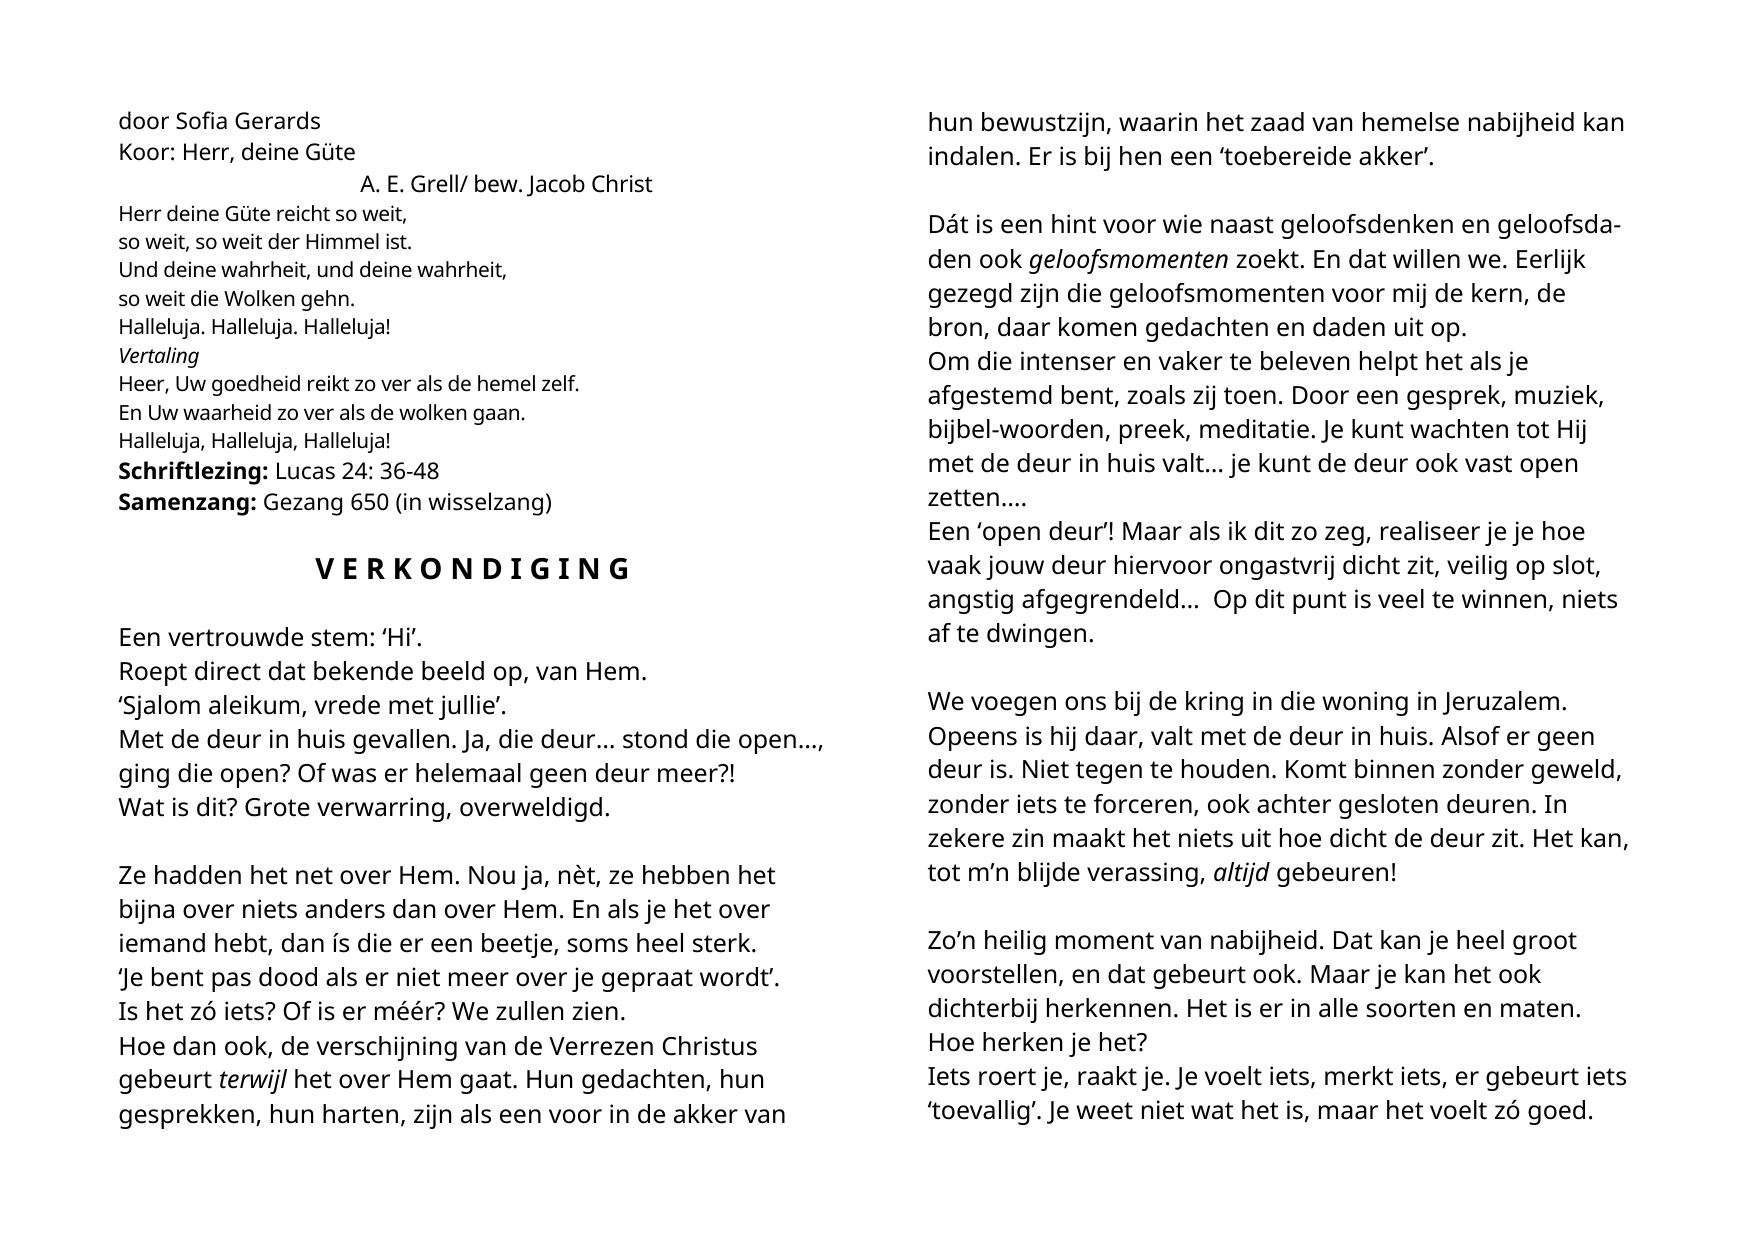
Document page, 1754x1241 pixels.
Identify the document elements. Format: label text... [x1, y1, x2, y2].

text Hoe herken je het? [927, 1025, 1636, 1059]
text so weit die Wolken gehn. [118, 284, 827, 312]
text Is het zó iets? Of is er méér? We zullen zien. [118, 994, 827, 1028]
text Hoe dan ook, de verschijning van de Verrezen Christus gebeurt terwijl het over Hem gaat. Hun gedachten, hun gesprekken, hun harten, zijn als een voor in de akker van hun bewustzijn, waarin het zaad van hemelse nabijheid kan indalen. Er is bij hen een ‘toebereide akker’. [927, 105, 1636, 173]
text Wat is dit? Grote verwarring, overweldigd. [118, 790, 827, 824]
text Und deine wahrheit, und deine wahrheit, [118, 256, 827, 284]
text Om die intenser en vaker te beleven helpt het als je afgestemd bent, zoals zij toen. Door een gesprek, muziek, bijbel-woorden, preek, meditatie. Je kunt wachten tot Hij met de deur in huis valt… je kunt de deur ook vast open zetten…. [927, 343, 1636, 514]
text Koor: Herr, deine Güte [118, 136, 827, 167]
text Schriftlezing: Lucas 24: 36-48 [118, 455, 827, 486]
text Halleluja, Halleluja, Halleluja! [118, 426, 827, 455]
text Ze hadden het net over Hem. Nou ja, nèt, ze hebben het bijna over niets anders dan over Hem. En als je het over iemand hebt, dan ís die er een beetje, soms heel sterk. [118, 858, 827, 960]
text ‘Sjalom aleikum, vrede met jullie’. [118, 687, 827, 722]
text Halleluja. Halleluja. Halleluja! [118, 312, 827, 341]
text door Sofia Gerards [118, 105, 827, 136]
text V E R K O N D I G I N G [118, 548, 827, 588]
text We voegen ons bij de kring in die woning in Jeruzalem. Opeens is hij daar, valt met de deur in huis. Alsof er geen deur is. Niet tegen te houden. Komt binnen zonder geweld, zonder iets te forceren, ook achter gesloten deuren. In zekere zin maakt het niets uit hoe dicht de deur zit. Het kan, tot m’n blijde verassing, altijd gebeuren! [927, 684, 1636, 888]
text Dát is een hint voor wie naast geloofsdenken en geloofsda-den ook geloofsmomenten zoekt. En dat willen we. Eerlijk gezegd zijn die geloofsmomenten voor mij de kern, de bron, daar komen gedachten en daden uit op. [927, 207, 1636, 343]
text Samenzang: Gezang 650 (in wisselzang) [118, 486, 827, 517]
text Hoe dan ook, de verschijning van de Verrezen Christus gebeurt terwijl het over Hem gaat. Hun gedachten, hun gesprekken, hun harten, zijn als een voor in de akker van hun bewustzijn, waarin het zaad van hemelse nabijheid kan indalen. Er is bij hen een ‘toebereide akker’. [118, 1028, 827, 1130]
text A. E. Grell/ bew. Jacob Christ [118, 167, 827, 199]
text Vertaling [118, 341, 827, 369]
text Een vertrouwde stem: ‘Hi’. [118, 619, 827, 653]
text ‘Je bent pas dood als er niet meer over je gepraat wordt’. [118, 960, 827, 994]
text Herr deine Güte reicht so weit, [118, 199, 827, 227]
text En Uw waarheid zo ver als de wolken gaan. [118, 398, 827, 426]
text Zo’n heilig moment van nabijheid. Dat kan je heel groot voorstellen, en dat gebeurt ook. Maar je kan het ook dichterbij herkennen. Het is er in alle soorten en maten. [927, 922, 1636, 1025]
text Een ‘open deur’! Maar als ik dit zo zeg, realiseer je je hoe vaak jouw deur hiervoor ongastvrij dicht zit, veilig op slot, angstig afgegrendeld… Op dit punt is veel te winnen, niets af te dwingen. [927, 514, 1636, 650]
text so weit, so weit der Himmel ist. [118, 227, 827, 256]
text Roept direct dat bekende beeld op, van Hem. [118, 653, 827, 687]
text Met de deur in huis gevallen. Ja, die deur… stond die open…, ging die open? Of was er helemaal geen deur meer?! [118, 722, 827, 790]
text Heer, Uw goedheid reikt zo ver als de hemel zelf. [118, 369, 827, 398]
